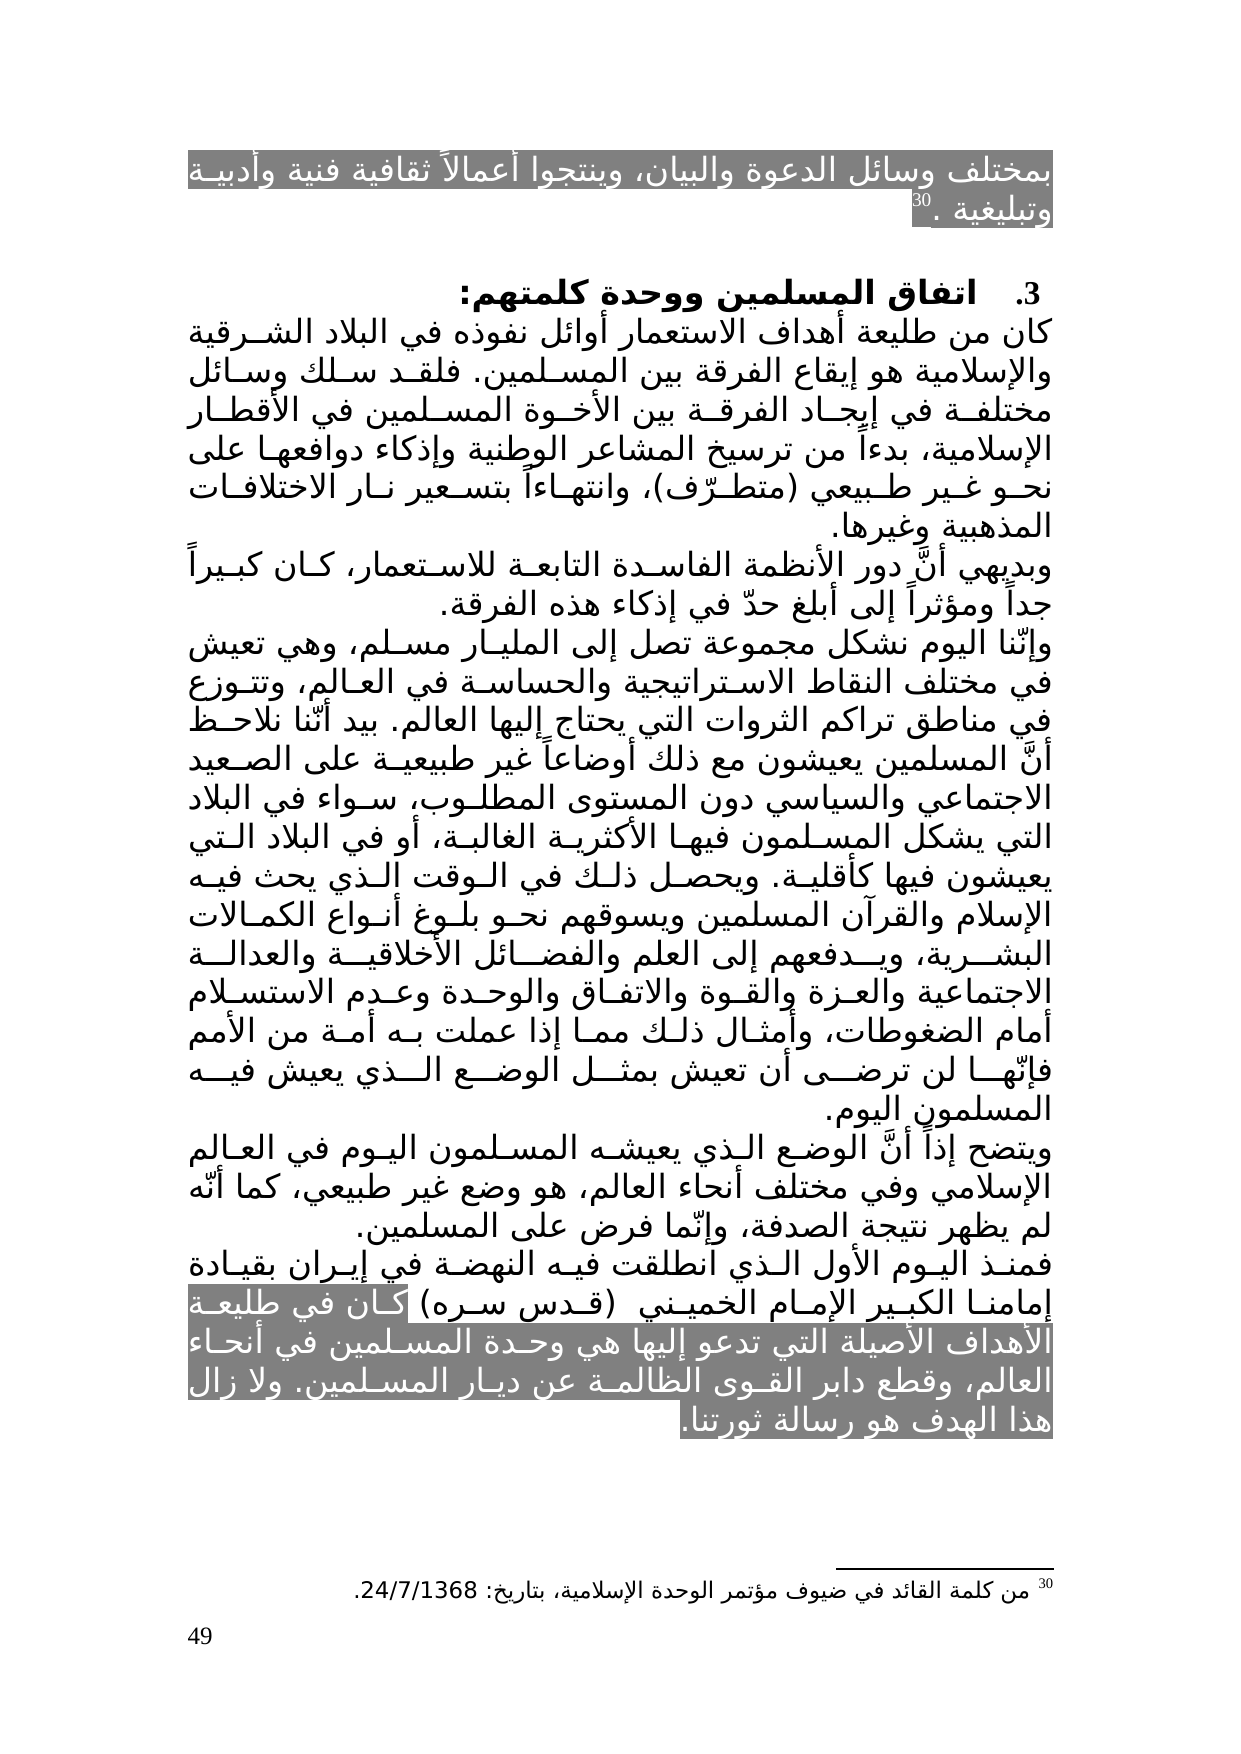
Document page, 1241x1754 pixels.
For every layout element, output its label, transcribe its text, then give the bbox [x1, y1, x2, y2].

text كان من طليعة أهداف الاستعمار أوائل نفوذه في البلاد الشرقية والإسلامية هو إيقاع الفرقة بين المسلمين. فلقد سلك وسائل مختلفة في إيجاد الفرقة بين الأخوة المسلمين في الأقطار الإسلامية، بدءاً من ترسيخ المشاعر الوطنية وإذكاء دوافعها على نحو غير طبيعي (متطرّف)، وانتهاءاً بتسعير نار الاختلافات المذهبية وغيرها. [187, 312, 1053, 546]
text فمنذ اليوم الأول الذي انطلقت فيه النهضة في إيران بقيادة إمامنا الكبير الإمام الخميني (قدس سره) كان في طليعة الأهداف الأصيلة التي تدعو إليها هي وحدة المسلمين في أنحاء العالم، وقطع دابر القوى الظالمة عن ديار المسلمين. ولا زال هذا الهدف هو رسالة ثورتنا. [187, 1245, 1053, 1439]
text وبديهي أنَّ دور الأنظمة الفاسدة التابعة للاستعمار، كان كبيراً جداً ومؤثراً إلى أبلغ حدّ في إذكاء هذه الفرقة. [187, 546, 1053, 623]
text بمختلف وسائل الدعوة والبيان، وينتجوا أعمالاً ثقافية فنية وأدبية وتبليغية . [187, 150, 931, 228]
list اتفاق المسلمين ووحدة كلمتهم: [187, 273, 1015, 312]
text وإنّنا اليوم نشكل مجموعة تصل إلى المليار مسلم، وهي تعيش في مختلف النقاط الاستراتيجية والحساسة في العالم، وتتوزع في مناطق تراكم الثروات التي يحتاج إليها العالم. بيد أنّنا نلاحظ أنَّ المسلمين يعيشون مع ذلك أوضاعاً غير طبيعية على الصعيد الاجتماعي والسياسي دون المستوى المطلوب، سواء في البلاد التي يشكل المسلمون فيها الأكثرية الغالبة، أو في البلاد التي يعيشون فيها كأقلية. ويحصل ذلك في الوقت الذي يحث فيه الإسلام والقرآن المسلمين ويسوقهم نحو بلوغ أنواع الكمالات البشرية، ويدفعهم إلى العلم والفضائل الأخلاقية والعدالة الاجتماعية والعزة والقوة والاتفاق والوحدة وعدم الاستسلام أمام الضغوطات، وأمثال ذلك مما إذا عملت به أمة من الأمم فإنّها لن ترضى أن تعيش بمثل الوضع الذي يعيش فيه المسلمون اليوم. [187, 623, 1053, 1128]
text ويتضح إذاً أنَّ الوضع الذي يعيشه المسلمون اليوم في العالم الإسلامي وفي مختلف أنحاء العالم، هو وضع غير طبيعي، كما أنّه لم يظهر نتيجة الصدفة، وإنّما فرض على المسلمين. [187, 1128, 1053, 1245]
